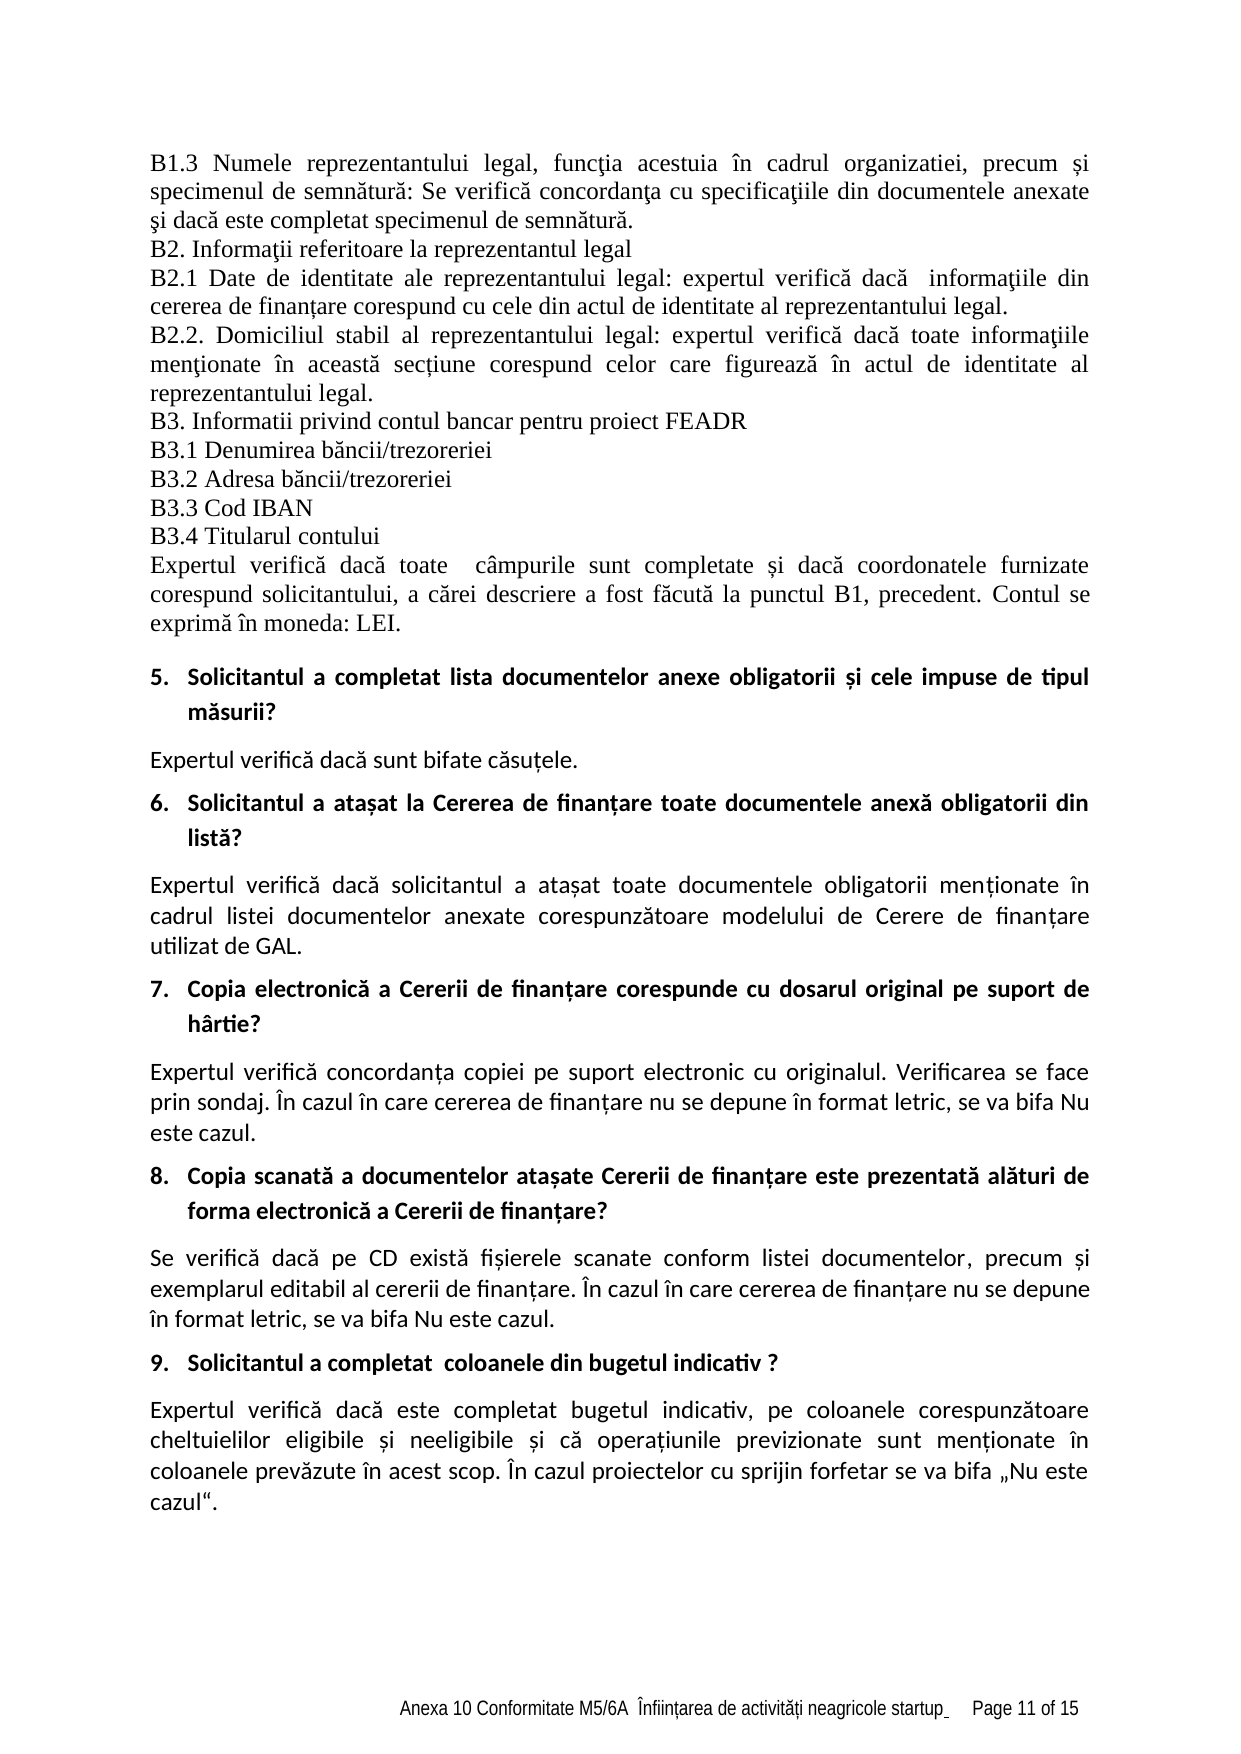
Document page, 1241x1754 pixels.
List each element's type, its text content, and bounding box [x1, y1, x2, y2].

text Expertul verifică dacă este completat bugetul indicativ, pe coloanele corespunzătoare cheltuielilor eligibile și neeligibile şi că operaţiunile previzionate sunt menţionate în coloanele prevăzute în acest scop. În cazul proiectelor cu sprijin forfetar se va bifa „Nu este cazul“. [150, 1394, 1090, 1516]
text B2.2. Domiciliul stabil al reprezentantului legal: expertul verifică dacă toate informaţiile menţionate în această secțiune corespund celor care figurează în actul de identitate al reprezentantului legal. [150, 320, 1090, 406]
text Expertul verifică dacă sunt bifate căsuţele. [150, 744, 1090, 774]
list Copia electronică a Cererii de finanţare corespunde cu dosarul original pe suport de hârtie? [150, 973, 1090, 1039]
list Solicitantul a completat lista documentelor anexe obligatorii şi cele impuse de tipul măsurii? [150, 661, 1090, 727]
text B3.2 Adresa băncii/trezoreriei [150, 464, 1090, 493]
text Expertul verifică dacă solicitantul a atașat toate documentele obligatorii menționate în cadrul listei documentelor anexate corespunzătoare modelului de Cerere de finanțare utilizat de GAL. [150, 869, 1090, 961]
list Solicitantul a atașat la Cererea de finanțare toate documentele anexă obligatorii din listă? [150, 787, 1090, 852]
text Expertul verifică concordanța copiei pe suport electronic cu originalul. Verificarea se face prin sondaj. În cazul în care cererea de finanțare nu se depune în format letric, se va bifa Nu este cazul. [150, 1056, 1090, 1148]
text B3.1 Denumirea băncii/trezoreriei [150, 435, 1090, 464]
text B3.4 Titularul contului [150, 521, 1090, 550]
list Solicitantul a completat coloanele din bugetul indicativ ? [150, 1347, 1090, 1377]
text B2. Informaţii referitoare la reprezentantul legal [150, 234, 1090, 263]
text B1.3 Numele reprezentantului legal, funcţia acestuia în cadrul organizatiei, precum și specimenul de semnătură: Se verifică concordanţa cu specificaţiile din documentele anexate şi dacă este completat specimenul de semnătură. [150, 148, 1090, 234]
text B2.1 Date de identitate ale reprezentantului legal: expertul verifică dacă informaţiile din cererea de finanțare corespund cu cele din actul de identitate al reprezentantului legal. [150, 263, 1090, 320]
text Se verifică dacă pe CD există fişierele scanate conform listei documentelor, precum și exemplarul editabil al cererii de finanțare. În cazul în care cererea de finanțare nu se depune în format letric, se va bifa Nu este cazul. [150, 1243, 1090, 1334]
text B3. Informatii privind contul bancar pentru proiect FEADR [150, 406, 1090, 435]
text B3.3 Cod IBAN [150, 493, 1090, 521]
text Expertul verifică dacă toate câmpurile sunt completate și dacă coordonatele furnizate corespund solicitantului, a cărei descriere a fost făcută la punctul B1, precedent. Contul se exprimă în moneda: LEI. [150, 550, 1090, 636]
list Copia scanată a documentelor ataşate Cererii de finanţare este prezentată alături de forma electronică a Cererii de finanţare? [150, 1160, 1090, 1226]
